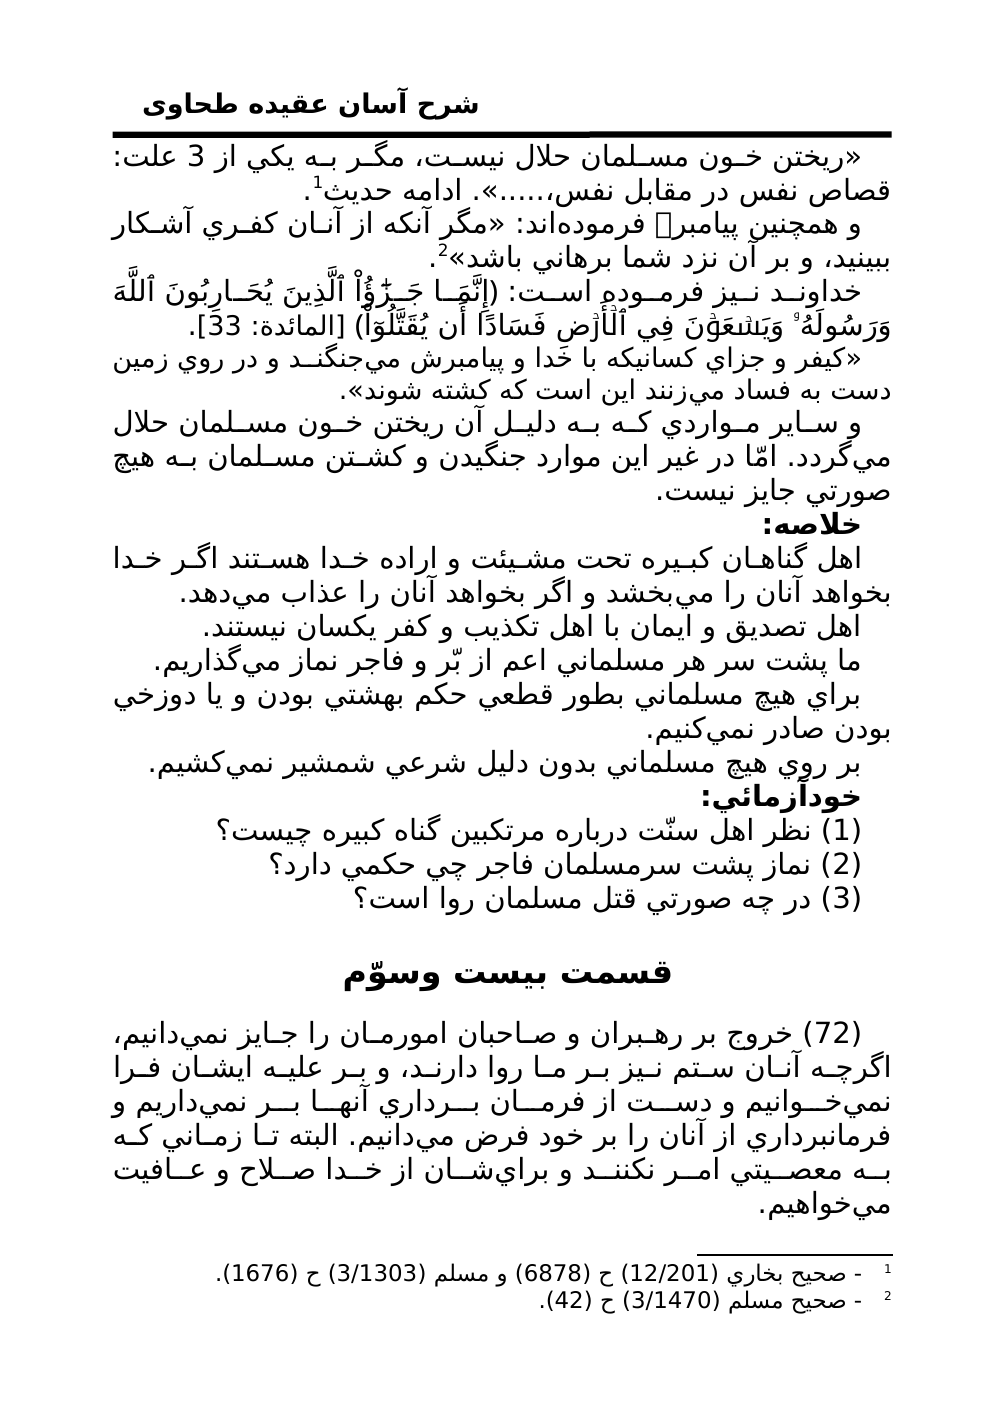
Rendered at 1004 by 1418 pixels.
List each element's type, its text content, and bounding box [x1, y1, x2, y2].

text «كيفر و جزاي كسانيكه با خدا و پيامبرش مي‌جنگند و در روي زمين دست به فساد مي‌زنند اين است كه كشته شوند». [112, 343, 892, 406]
text (3) در چه صورتي قتل مسلمان روا است؟ [112, 881, 892, 915]
text ما پشت سر هر مسلماني اعم از بّر و فاجر نماز مي‌گذاريم. [112, 643, 892, 677]
text خداوند نيز فرموده است: ﴿إِنَّمَا جَزَٰٓؤُاْ ٱلَّذِينَ يُحَارِبُونَ ٱللَّهَ وَرَسُولَهُۥ وَيَسۡعَوۡنَ فِي ٱلۡأَرۡضِ فَسَادًا أَن يُقَتَّلُوٓاْ﴾ [المائدة: 33]. [112, 275, 892, 343]
text بر روي هيچ مسلماني بدون دليل شرعي شمشير نمي‌كشيم. [112, 745, 892, 779]
text (72) خروج بر رهبران و صاحبان امورمان را جايز نمي‌دانيم، اگرچه آنان ستم نيز بر ما روا دارند، و بر عليه ايشان فرا نمي‌خوانيم و دست از فرمان برداري آنها بر نمي‌داريم و فرمانبرداري از آنان را بر خود فرض مي‌دانيم. البته تا زماني كه به معصيتي امر نكنند و براي‌شان از خدا صلاح و عافيت مي‌خواهيم. [112, 1016, 892, 1220]
text قسمت بيست وسوّم [112, 953, 892, 991]
text اهل گناهان كبيره تحت مشيئت و اراده خدا هستند اگر خدا بخواهد آنان را مي‌بخشد و اگر بخواهد آنان را عذاب مي‌دهد. [112, 542, 892, 609]
text خلاصه: [112, 508, 892, 542]
text اهل تصديق و ايمان با اهل تكذيب و كفر يكسان نيستند. [112, 609, 892, 643]
text و همچنين پيامبر فرموده‌اند: «مگر آنكه از آنان كفري آشكار ببينيد، و بر آن نزد شما برهاني باشد». [112, 207, 892, 275]
text (2) نماز پشت سرمسلمان فاجر چي حكمي دارد؟ [112, 847, 892, 881]
text «ريختن خون مسلمان حلال نيست، مگر به يكي از 3 علت: قصاص نفس در مقابل نفس،.....». ادامه حديث. [112, 139, 892, 207]
text (1) نظر اهل سنّت درباره مرتكبين گناه كبيره چيست؟ [112, 813, 892, 847]
text براي هيچ مسلماني بطور قطعي حكم بهشتي بودن و يا دوزخي بودن صادر نمي‌کنيم. [112, 677, 892, 745]
text خودآزمائي: [112, 779, 892, 813]
text و ساير مواردي كه به دليل آن ريختن خون مسلمان حلال مي‌گردد. امّا در غير اين موارد جنگيدن و كشتن مسلمان به هيچ صورتي جايز نيست. [112, 406, 892, 508]
